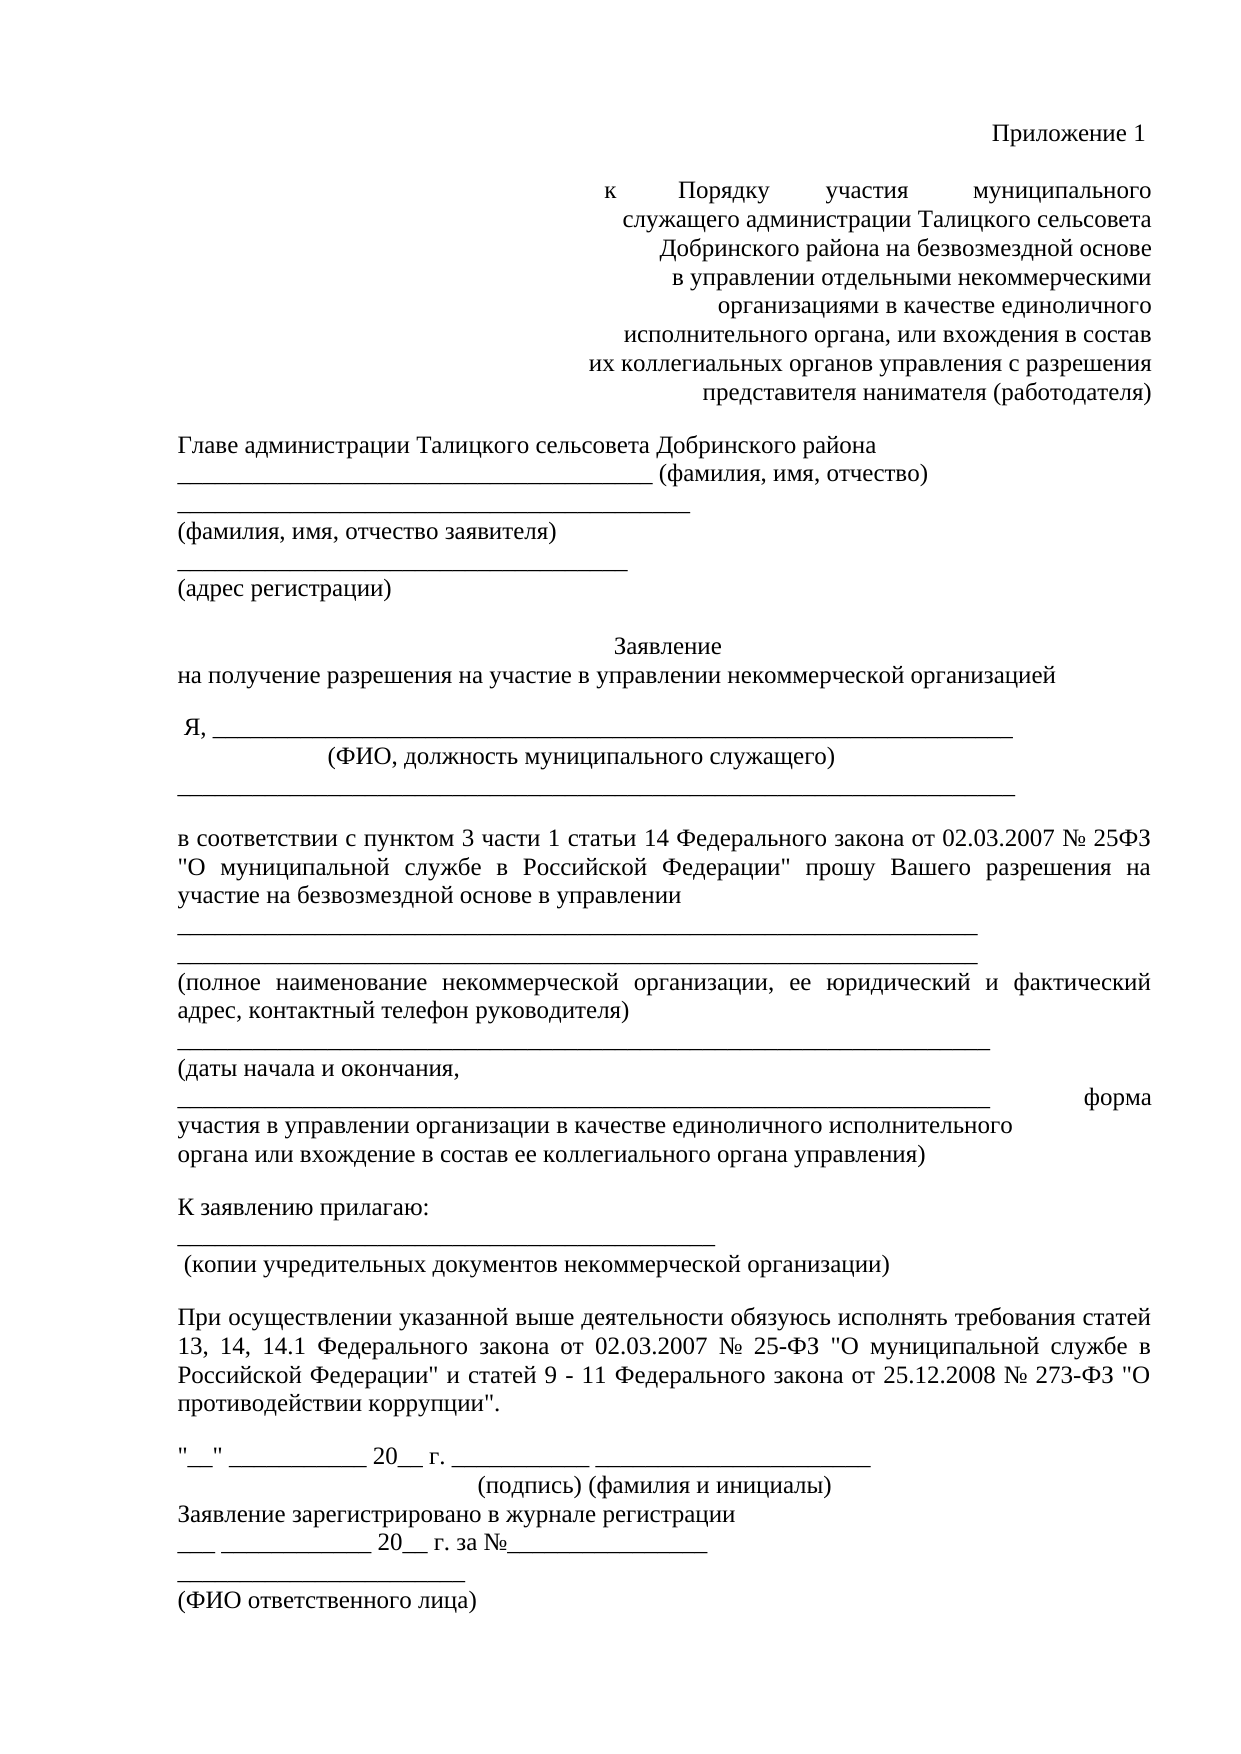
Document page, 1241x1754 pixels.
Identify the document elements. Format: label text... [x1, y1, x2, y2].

text _________________________________________________________________ форма участия в управлении организации в качестве единоличного исполнительного [177, 1082, 1152, 1139]
text ___________________________________________ [177, 1221, 1152, 1249]
text (адрес регистрации) [177, 573, 1152, 602]
text (копии учредительных документов некоммерческой организации) [177, 1249, 1152, 1278]
text (даты начала и окончания, [177, 1053, 1152, 1082]
text исполнительного органа, или вхождения в состав [177, 319, 1152, 348]
text (подпись) (фамилия и инициалы) [177, 1470, 1152, 1499]
text Приложение 1 [177, 118, 1152, 176]
text к Порядку участия муниципального [177, 176, 1152, 204]
text их коллегиальных органов управления с разрешения [177, 348, 1152, 377]
text _________________________________________________________________ [177, 1024, 1152, 1053]
text (ФИО, должность муниципального служащего) [177, 741, 1152, 770]
text Заявление [177, 631, 1152, 660]
text на получение разрешения на участие в управлении некоммерческой организацией [177, 660, 1152, 688]
text служащего администрации Талицкого сельсовета [177, 204, 1152, 233]
text (полное наименование некоммерческой организации, ее юридический и фактический адрес, контактный телефон руководителя) [177, 967, 1152, 1024]
text К заявлению прилагаю: [177, 1192, 1152, 1221]
text "__" ___________ 20__ г. ___________ ______________________ [177, 1441, 1152, 1470]
text ______________________________________ (фамилия, имя, отчество) [177, 458, 1152, 487]
text ________________________________________________________________ [177, 938, 1152, 967]
text Добринского района на безвозмездной основе [177, 233, 1152, 262]
text Я, ________________________________________________________________ [177, 712, 1152, 741]
text организациями в качестве единоличного [177, 291, 1152, 319]
text _________________________________________ [177, 487, 1152, 516]
text органа или вхождение в состав ее коллегиального органа управления) [177, 1139, 1152, 1168]
text ________________________________________________________________ [177, 909, 1152, 938]
text ____________________________________ [177, 545, 1152, 573]
text _______________________ [177, 1556, 1152, 1585]
text в соответствии с пунктом 3 части 1 статьи 14 Федерального закона от 02.03.2007 № 25ФЗ "О муниципальной службе в Российской Федерации" прошу Вашего разрешения на участие на безвозмездной основе в управлении [177, 823, 1152, 909]
text в управлении отдельными некоммерческими [177, 262, 1152, 291]
text (фамилия, имя, отчество заявителя) [177, 516, 1152, 545]
text ___ ____________ 20__ г. за №________________ [177, 1527, 1152, 1556]
text При осуществлении указанной выше деятельности обязуюсь исполнять требования статей 13, 14, 14.1 Федерального закона от 02.03.2007 № 25-ФЗ "О муниципальной службе в Российской Федерации" и статей 9 - 11 Федерального закона от 25.12.2008 № 273-ФЗ "О противодействии коррупции". [177, 1302, 1152, 1417]
text Главе администрации Талицкого сельсовета Добринского района [177, 430, 1152, 458]
text представителя нанимателя (работодателя) [177, 377, 1152, 406]
text ___________________________________________________________________ [177, 770, 1152, 799]
text Заявление зарегистрировано в журнале регистрации [177, 1499, 1152, 1527]
text (ФИО ответственного лица) [177, 1585, 1152, 1614]
